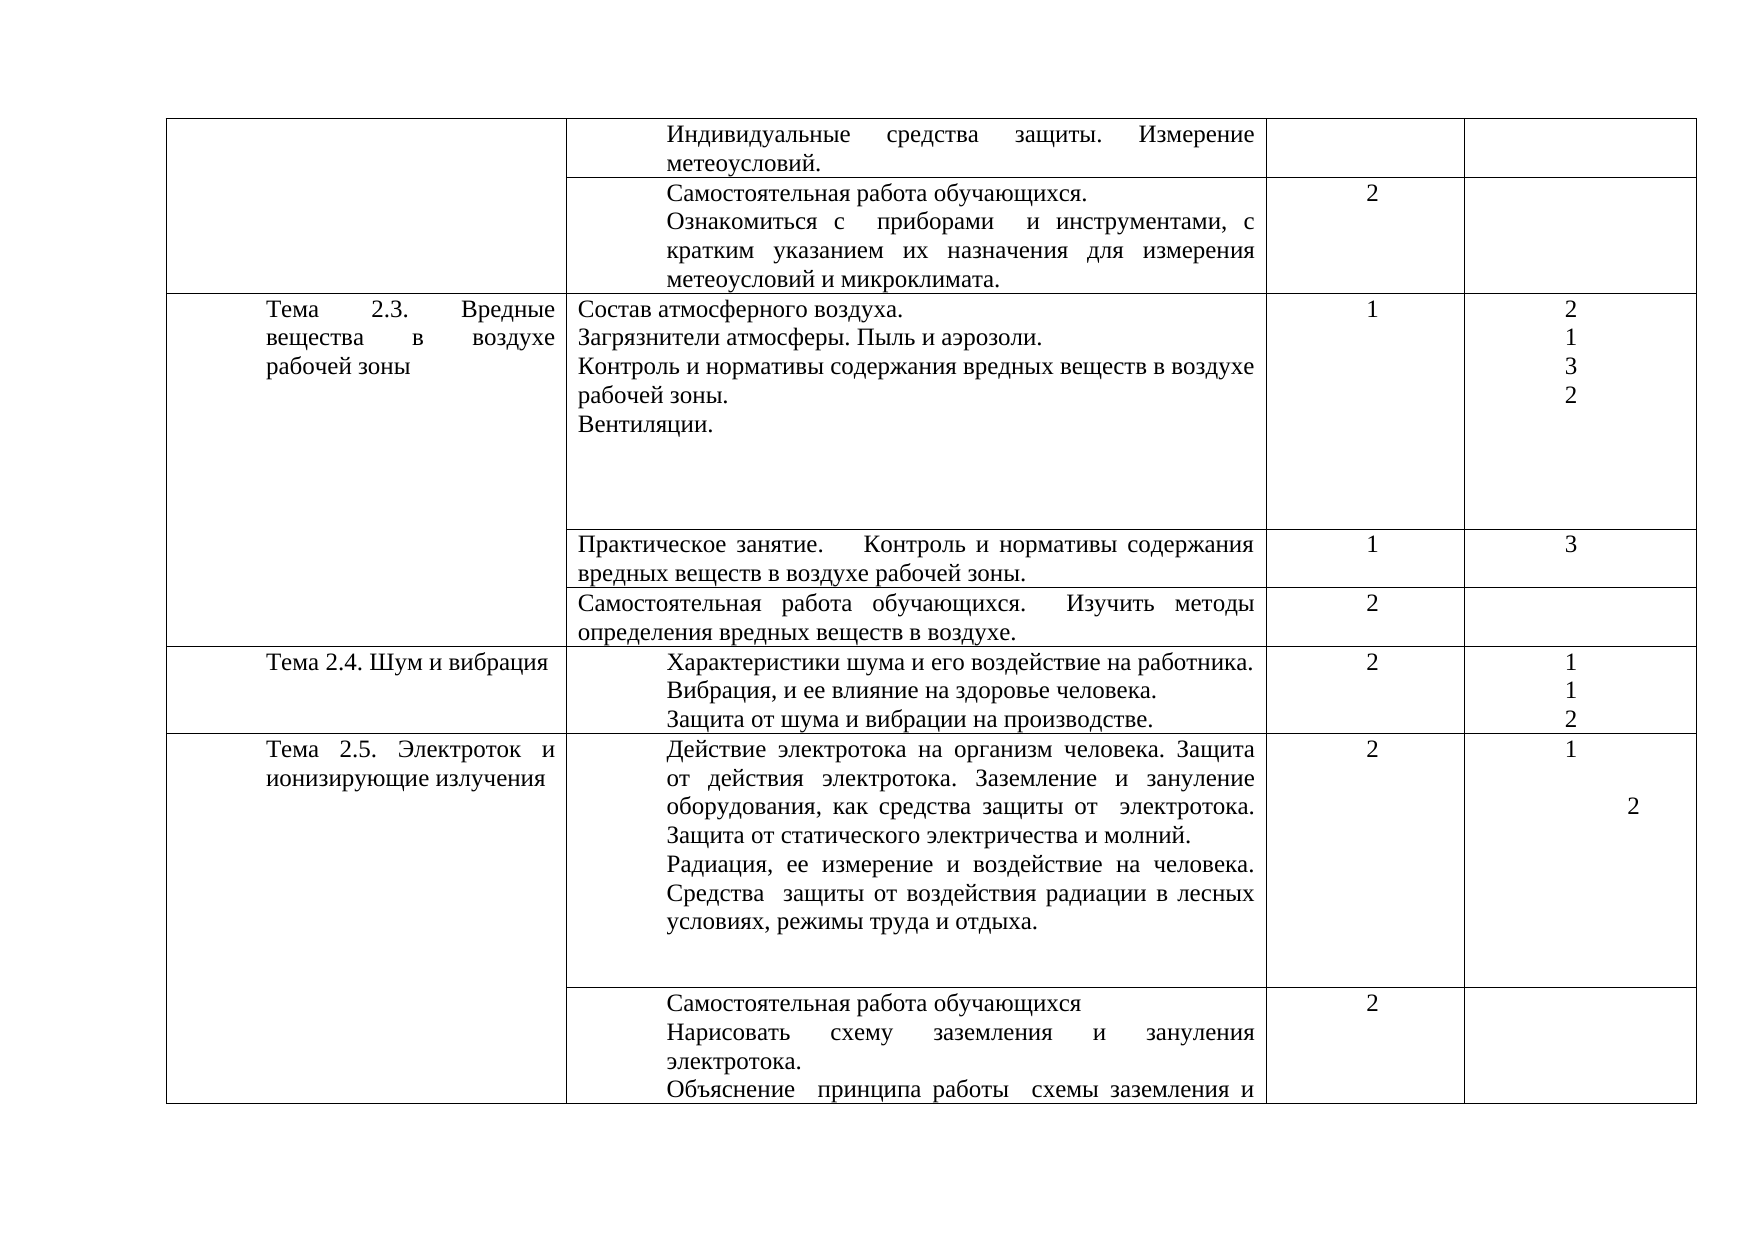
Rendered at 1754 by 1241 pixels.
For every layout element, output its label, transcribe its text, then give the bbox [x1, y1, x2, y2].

table_cell Самостоятельная работа обучающихся. Изучить методы определения вредных веществ в воздухе. [567, 588, 1266, 646]
table_cell Самостоятельная работа обучающихся. Ознакомиться с приборами и инструментами, с кратким указанием их назначения для измерения метеоусловий и микроклимата. [567, 178, 1266, 293]
table_cell [1465, 988, 1696, 1103]
table_cell 3 [1465, 119, 1696, 177]
table_cell 2 [1267, 988, 1464, 1103]
table_cell [1465, 178, 1696, 293]
table_cell [1465, 588, 1696, 646]
table_cell 1 [1267, 294, 1464, 528]
table_cell 2 [1267, 734, 1464, 987]
table_cell Практическое занятие. Контроль и нормативы содержания вредных веществ в воздухе рабочей зоны. [567, 530, 1266, 587]
table_cell Действие электротока на организм человека. Защита от действия электротока. Заземление и зануление оборудования, как средства защиты от электротока. Защита от статического электричества и молний. Радиация, ее измерение и воздействие на человека. Средства защиты от воздействия радиации в лесных условиях, режимы труда и отдыха. [567, 734, 1266, 987]
table_cell Тема 2.3. Вредные вещества в воздухе рабочей зоны [167, 294, 566, 587]
table_cell 2 [1267, 178, 1464, 293]
table_cell Состав атмосферного воздуха. Загрязнители атмосферы. Пыль и аэрозоли. Контроль и нормативы содержания вредных веществ в воздухе рабочей зоны. Вентиляции. [567, 294, 1266, 528]
table_cell 1 1 2 [1465, 647, 1696, 733]
table_cell 2 [1267, 588, 1464, 646]
table_cell [167, 587, 566, 646]
table_cell Тема 2.5. Электроток и ионизирующие излучения [167, 734, 566, 1103]
table_cell 2 1 3 2 [1465, 294, 1696, 528]
table_cell Тема 2.4. Шум и вибрация [167, 647, 566, 733]
table_cell 2 [1267, 647, 1464, 733]
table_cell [567, 119, 1266, 177]
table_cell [567, 988, 1266, 1103]
table_cell 1 2 [1465, 734, 1696, 987]
table_cell 3 [1465, 530, 1696, 587]
table_cell 1 [1267, 530, 1464, 587]
table_cell 1 [1267, 119, 1464, 177]
table_cell Характеристики шума и его воздействие на работника. Вибрация, и ее влияние на здоровье человека. Защита от шума и вибрации на производстве. [567, 647, 1266, 733]
